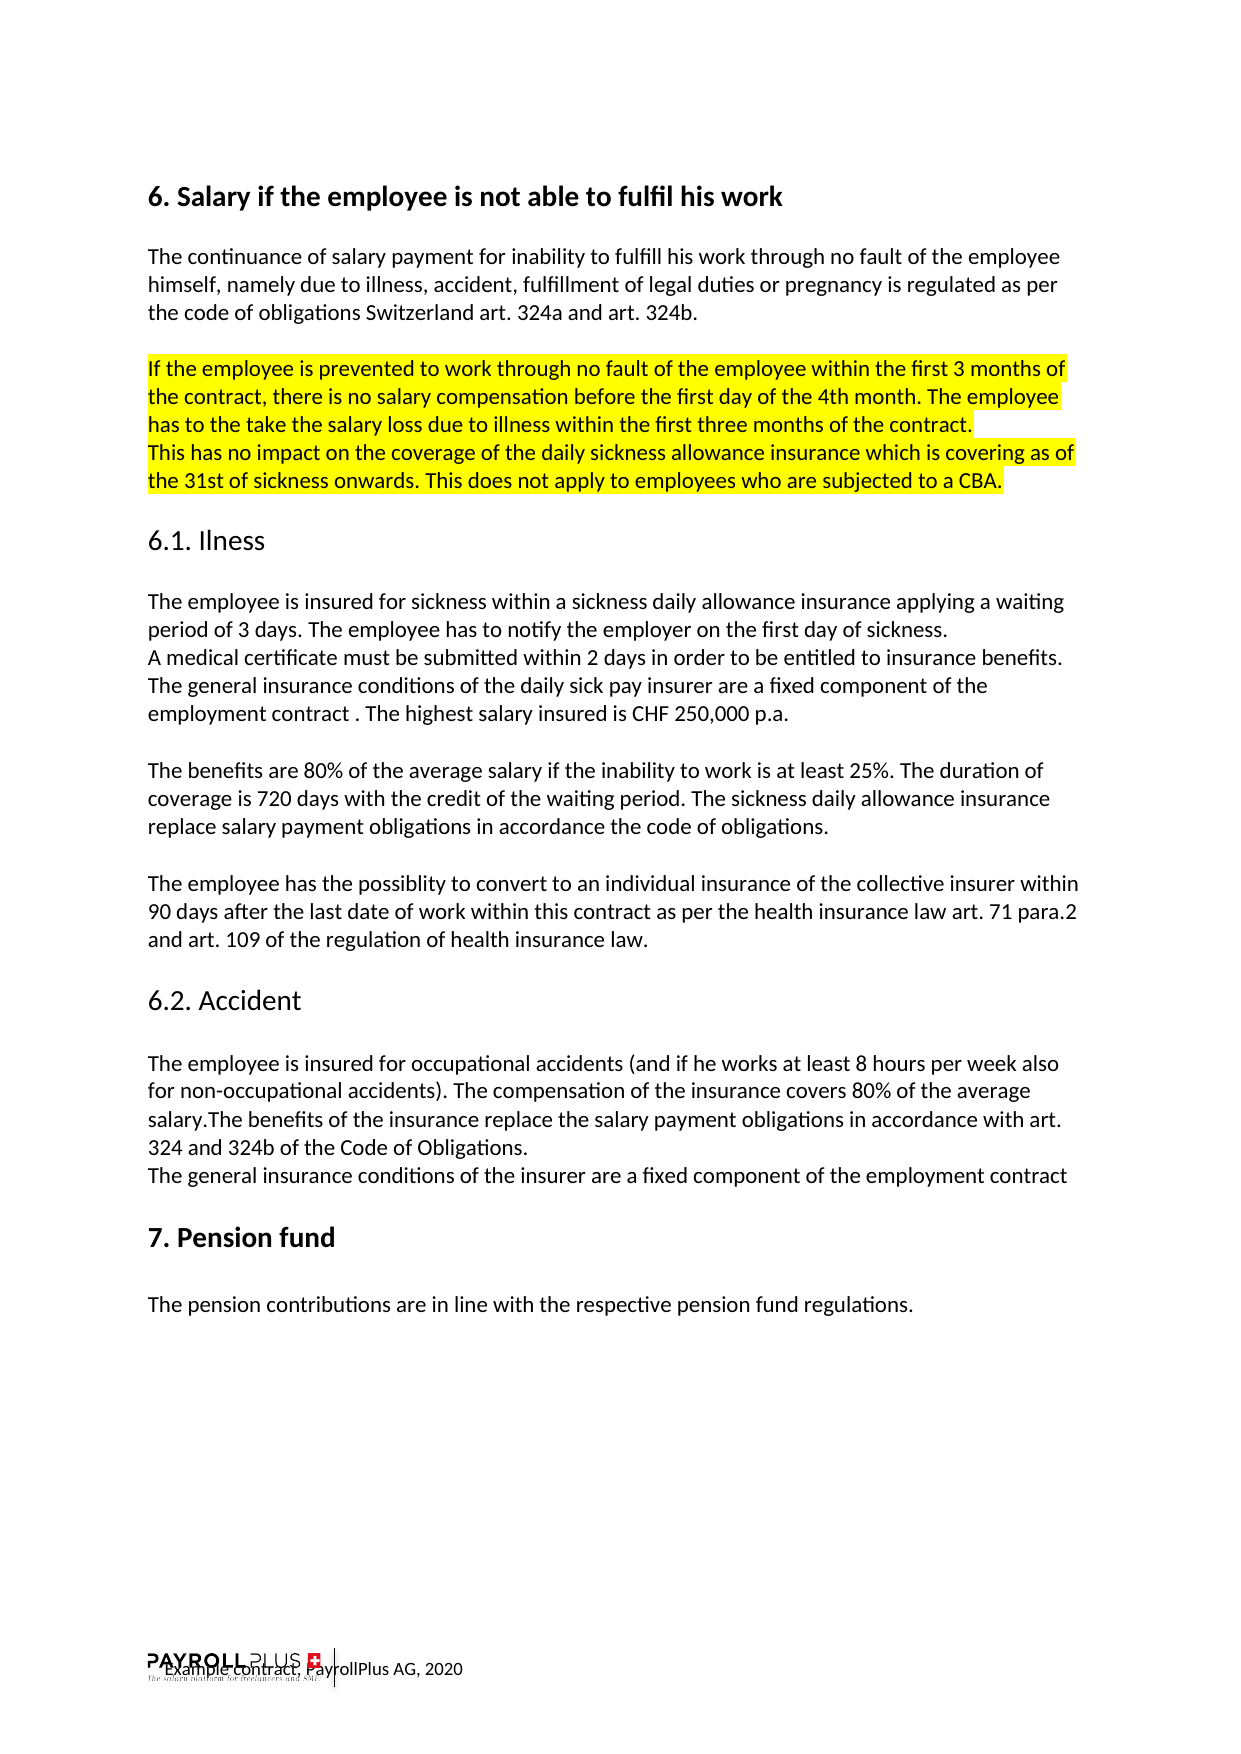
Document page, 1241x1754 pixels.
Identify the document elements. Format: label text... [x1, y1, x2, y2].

text The continuance of salary payment for inability to fulfill his work through no fault of the employee himself, namely due to illness, accident, fulfillment of legal duties or pregnancy is regulated as per the code of obligations Switzerland art. 324a and art. 324b. [148, 242, 1093, 326]
text The employee is insured for sickness within a sickness daily allowance insurance applying a waiting period of 3 days. The employee has to notify the employer on the first day of sickness. A medical certificate must be submitted within 2 days in order to be entitled to insurance benefits. The general insurance conditions of the daily sick pay insurer are a fixed component of the employment contract . The highest salary insured is CHF 250,000 p.a. [148, 587, 1093, 727]
text The pension contributions are in line with the respective pension fund regulations. [148, 1291, 1093, 1318]
text 6.1. Ilness [148, 522, 1093, 558]
text The employee is insured for occupational accidents (and if he works at least 8 hours per week also for non-occupational accidents). The compensation of the insurance covers 80% of the average salary.The benefits of the insurance replace the salary payment obligations in accordance with art. 324 and 324b of the Code of Obligations. [148, 1049, 1093, 1161]
picture [147, 1653, 321, 1681]
text 6.2. Accident [148, 982, 1093, 1018]
text 7. Pension fund [148, 1219, 1093, 1255]
text 6. Salary if the employee is not able to fulfil his work [148, 178, 1093, 214]
text The general insurance conditions of the insurer are a fixed component of the employment contract [148, 1161, 1093, 1189]
text The employee has the possiblity to convert to an individual insurance of the collective insurer within 90 days after the last date of work within this contract as per the health insurance law art. 71 para.2 and art. 109 of the regulation of health insurance law. [148, 869, 1093, 953]
text The benefits are 80% of the average salary if the inability to work is at least 25%. The duration of coverage is 720 days with the credit of the waiting period. The sickness daily allowance insurance replace salary payment obligations in accordance the code of obligations. [148, 756, 1093, 840]
